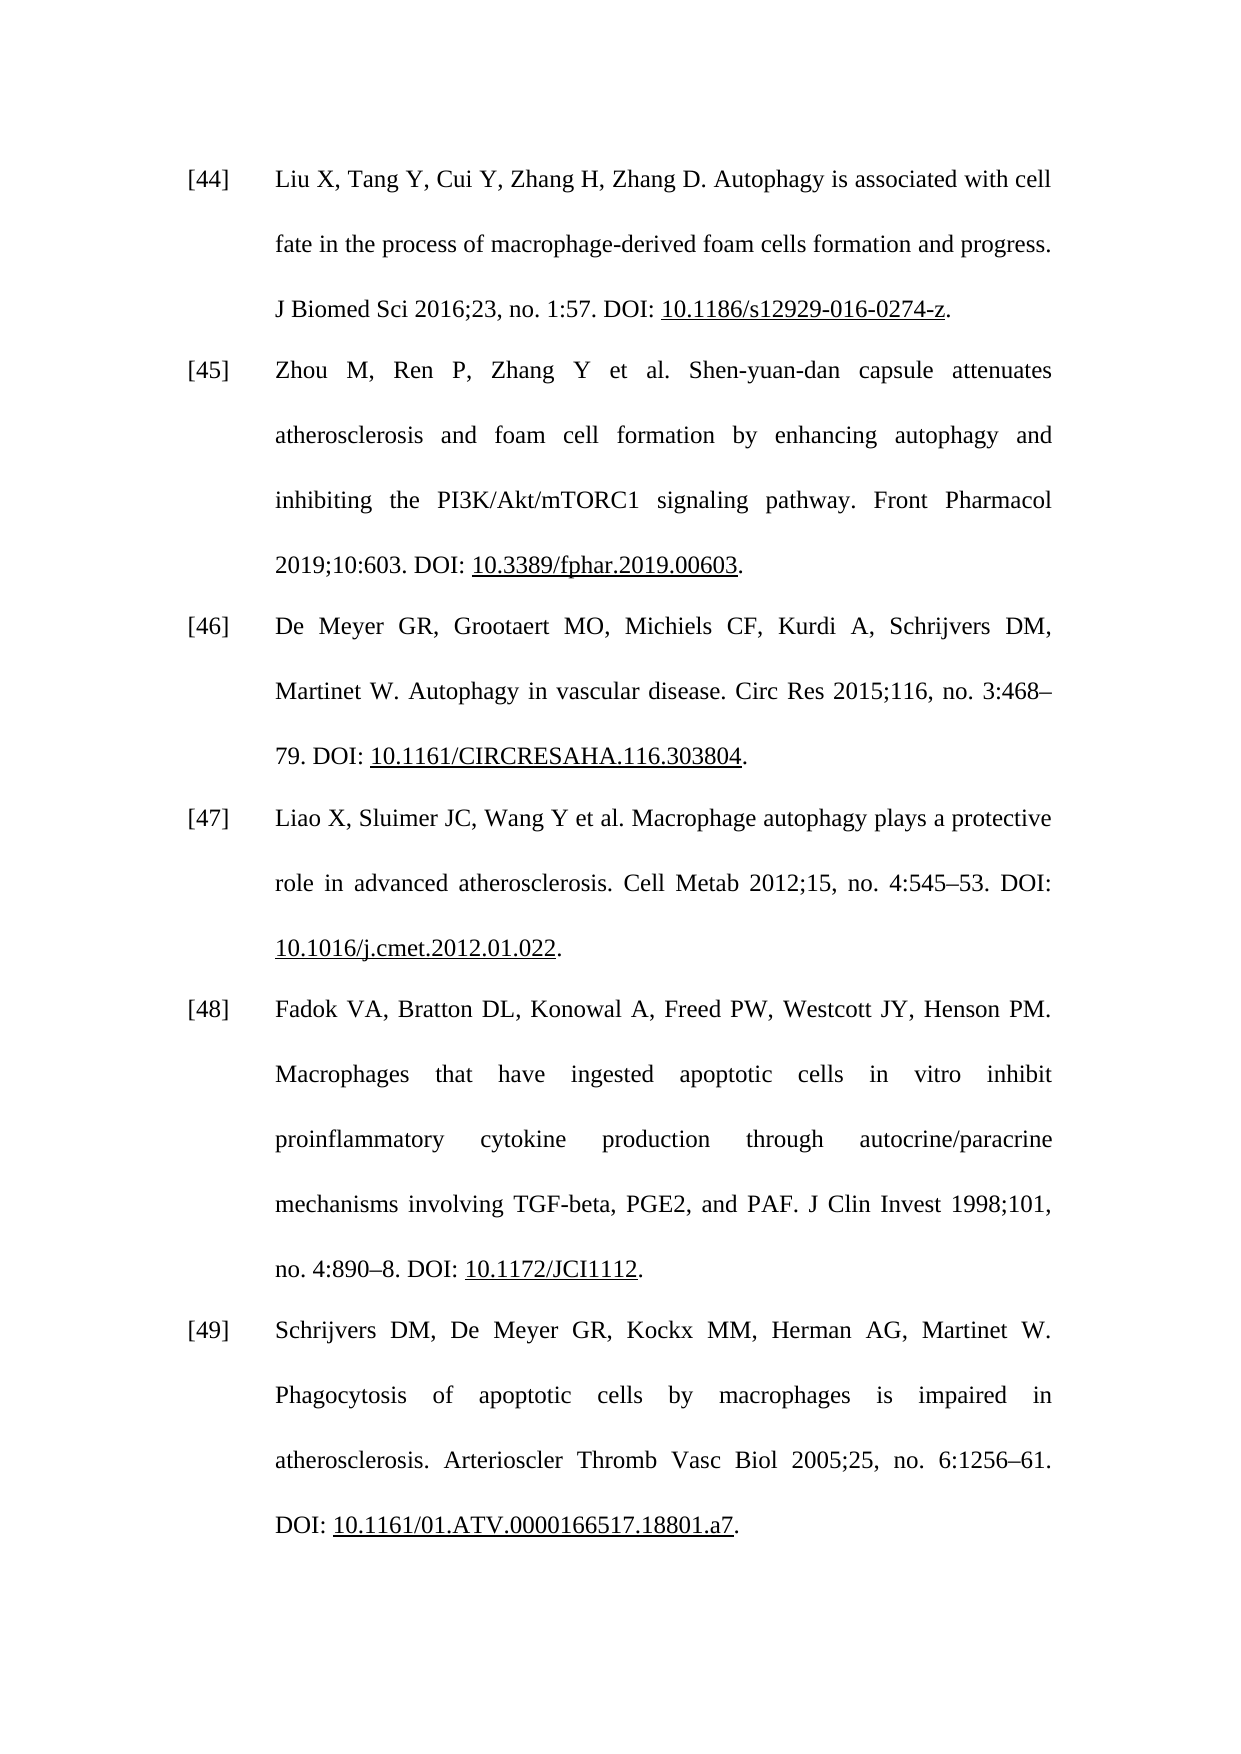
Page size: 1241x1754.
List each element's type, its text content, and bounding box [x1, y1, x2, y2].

text [47] Liao X, Sluimer JC, Wang Y et al. Macrophage autophagy plays a protective role in advanced atherosclerosis. Cell Metab 2012;15, no. 4:545–53. DOI: 10.1016/j.cmet.2012.01.022. [187, 801, 1053, 963]
text [48] Fadok VA, Bratton DL, Konowal A, Freed PW, Westcott JY, Henson PM. Macrophages that have ingested apoptotic cells in vitro inhibit proinflammatory cytokine production through autocrine/paracrine mechanisms involving TGF-beta, PGE2, and PAF. J Clin Invest 1998;101, no. 4:890–8. DOI: 10.1172/JCI1112. [187, 992, 1053, 1284]
text [45] Zhou M, Ren P, Zhang Y et al. Shen-yuan-dan capsule attenuates atherosclerosis and foam cell formation by enhancing autophagy and inhibiting the PI3K/Akt/mTORC1 signaling pathway. Front Pharmacol 2019;10:603. DOI: 10.3389/fphar.2019.00603. [187, 353, 1053, 581]
text [46] De Meyer GR, Grootaert MO, Michiels CF, Kurdi A, Schrijvers DM, Martinet W. Autophagy in vascular disease. Circ Res 2015;116, no. 3:468–79. DOI: 10.1161/CIRCRESAHA.116.303804. [187, 609, 1053, 772]
text [49] Schrijvers DM, De Meyer GR, Kockx MM, Herman AG, Martinet W. Phagocytosis of apoptotic cells by macrophages is impaired in atherosclerosis. Arterioscler Thromb Vasc Biol 2005;25, no. 6:1256–61. DOI: 10.1161/01.ATV.0000166517.18801.a7. [187, 1313, 1053, 1541]
text [44] Liu X, Tang Y, Cui Y, Zhang H, Zhang D. Autophagy is associated with cell fate in the process of macrophage-derived foam cells formation and progress. J Biomed Sci 2016;23, no. 1:57. DOI: 10.1186/s12929-016-0274-z. [187, 162, 1053, 324]
